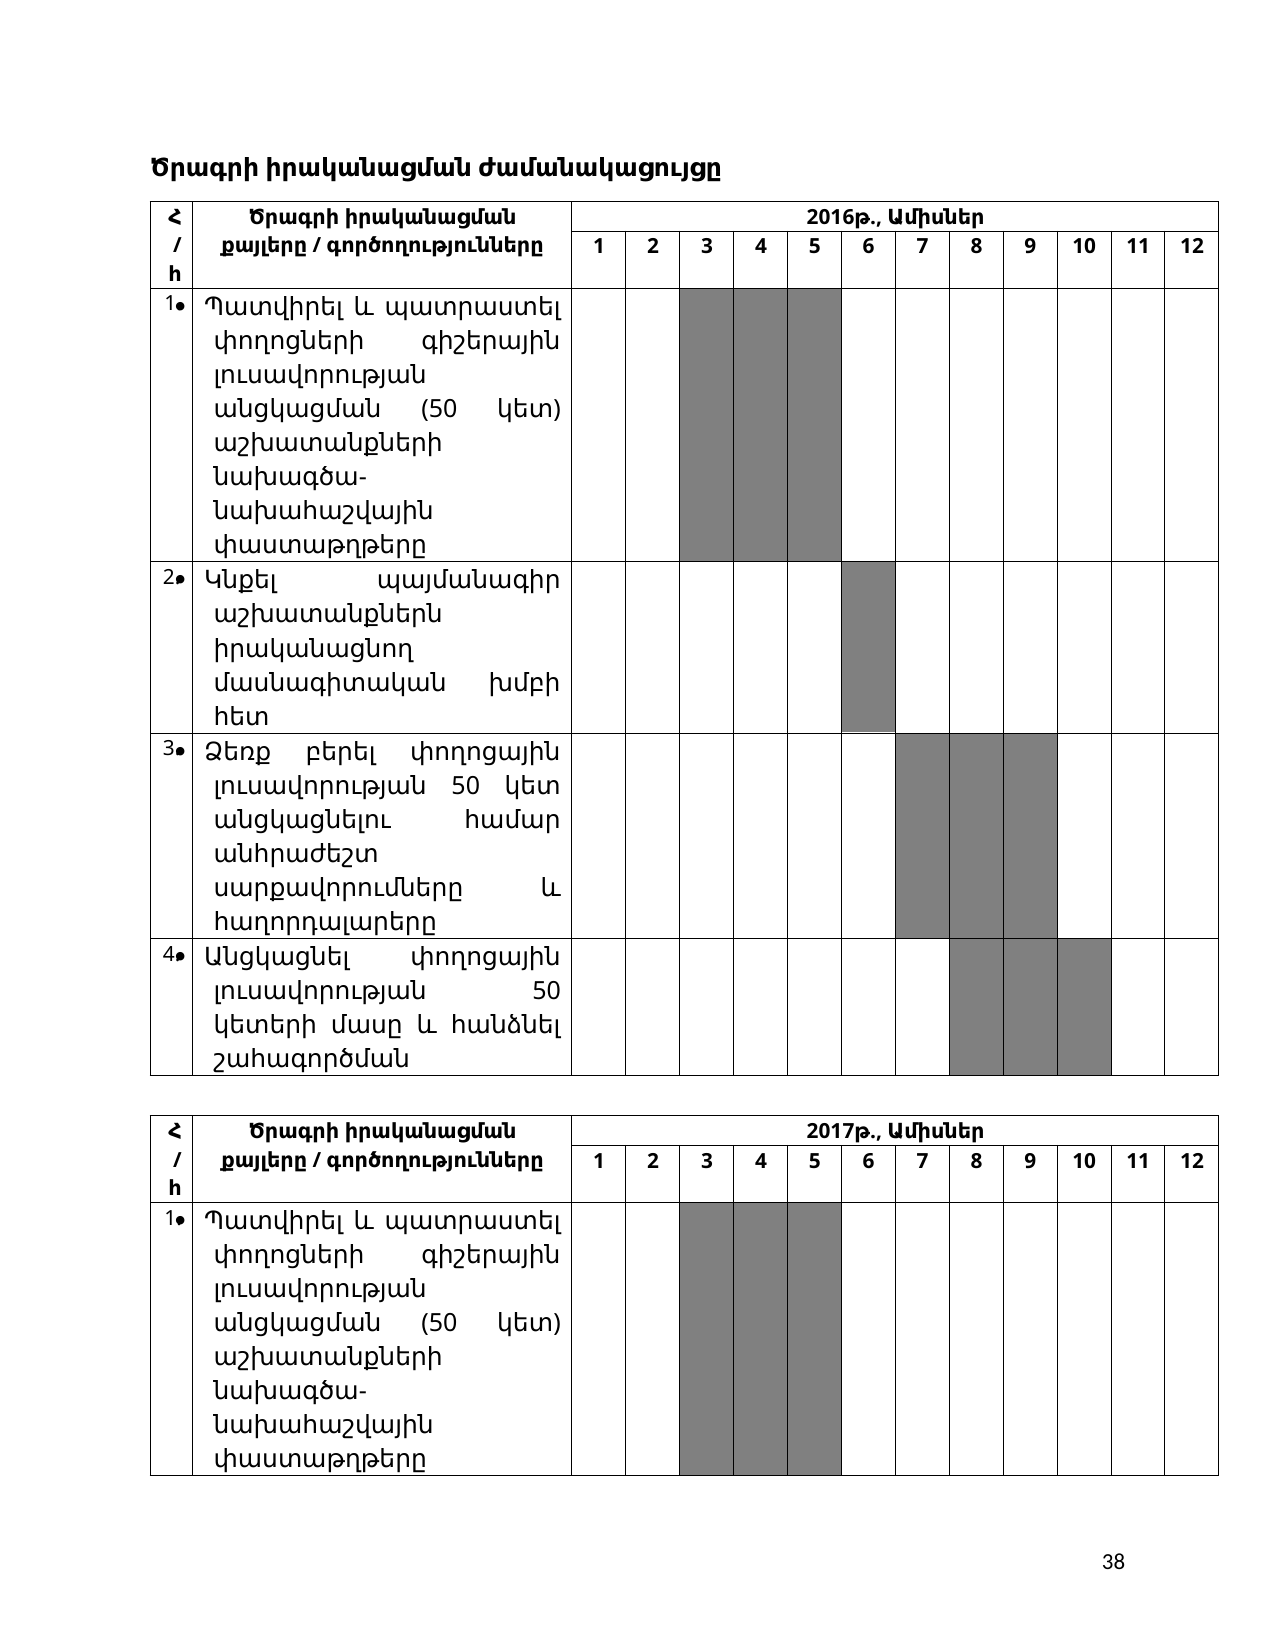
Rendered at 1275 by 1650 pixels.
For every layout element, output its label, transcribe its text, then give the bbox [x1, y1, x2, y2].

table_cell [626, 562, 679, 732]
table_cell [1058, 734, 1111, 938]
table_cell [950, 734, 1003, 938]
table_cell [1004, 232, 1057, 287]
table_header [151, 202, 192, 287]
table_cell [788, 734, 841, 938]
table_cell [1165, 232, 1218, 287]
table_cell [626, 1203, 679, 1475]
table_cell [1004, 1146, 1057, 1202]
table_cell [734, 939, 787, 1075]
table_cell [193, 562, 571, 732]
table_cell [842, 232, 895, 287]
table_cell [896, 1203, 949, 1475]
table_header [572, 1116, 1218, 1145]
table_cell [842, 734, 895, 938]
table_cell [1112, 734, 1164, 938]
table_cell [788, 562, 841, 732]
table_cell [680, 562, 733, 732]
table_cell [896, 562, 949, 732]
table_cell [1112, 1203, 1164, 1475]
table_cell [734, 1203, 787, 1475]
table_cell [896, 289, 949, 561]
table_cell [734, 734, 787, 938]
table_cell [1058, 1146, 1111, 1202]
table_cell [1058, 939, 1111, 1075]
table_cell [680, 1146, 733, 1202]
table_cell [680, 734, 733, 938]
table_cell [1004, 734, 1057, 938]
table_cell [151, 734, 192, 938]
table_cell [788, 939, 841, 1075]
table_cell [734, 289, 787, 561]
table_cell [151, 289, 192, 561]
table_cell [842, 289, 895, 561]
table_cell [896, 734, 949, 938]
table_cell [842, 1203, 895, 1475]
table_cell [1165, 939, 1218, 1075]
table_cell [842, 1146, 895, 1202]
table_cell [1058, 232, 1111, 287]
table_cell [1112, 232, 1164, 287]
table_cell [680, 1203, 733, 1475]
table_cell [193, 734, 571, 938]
text Ծրագրի իրականացման ժամանակացույցը [150, 150, 1125, 184]
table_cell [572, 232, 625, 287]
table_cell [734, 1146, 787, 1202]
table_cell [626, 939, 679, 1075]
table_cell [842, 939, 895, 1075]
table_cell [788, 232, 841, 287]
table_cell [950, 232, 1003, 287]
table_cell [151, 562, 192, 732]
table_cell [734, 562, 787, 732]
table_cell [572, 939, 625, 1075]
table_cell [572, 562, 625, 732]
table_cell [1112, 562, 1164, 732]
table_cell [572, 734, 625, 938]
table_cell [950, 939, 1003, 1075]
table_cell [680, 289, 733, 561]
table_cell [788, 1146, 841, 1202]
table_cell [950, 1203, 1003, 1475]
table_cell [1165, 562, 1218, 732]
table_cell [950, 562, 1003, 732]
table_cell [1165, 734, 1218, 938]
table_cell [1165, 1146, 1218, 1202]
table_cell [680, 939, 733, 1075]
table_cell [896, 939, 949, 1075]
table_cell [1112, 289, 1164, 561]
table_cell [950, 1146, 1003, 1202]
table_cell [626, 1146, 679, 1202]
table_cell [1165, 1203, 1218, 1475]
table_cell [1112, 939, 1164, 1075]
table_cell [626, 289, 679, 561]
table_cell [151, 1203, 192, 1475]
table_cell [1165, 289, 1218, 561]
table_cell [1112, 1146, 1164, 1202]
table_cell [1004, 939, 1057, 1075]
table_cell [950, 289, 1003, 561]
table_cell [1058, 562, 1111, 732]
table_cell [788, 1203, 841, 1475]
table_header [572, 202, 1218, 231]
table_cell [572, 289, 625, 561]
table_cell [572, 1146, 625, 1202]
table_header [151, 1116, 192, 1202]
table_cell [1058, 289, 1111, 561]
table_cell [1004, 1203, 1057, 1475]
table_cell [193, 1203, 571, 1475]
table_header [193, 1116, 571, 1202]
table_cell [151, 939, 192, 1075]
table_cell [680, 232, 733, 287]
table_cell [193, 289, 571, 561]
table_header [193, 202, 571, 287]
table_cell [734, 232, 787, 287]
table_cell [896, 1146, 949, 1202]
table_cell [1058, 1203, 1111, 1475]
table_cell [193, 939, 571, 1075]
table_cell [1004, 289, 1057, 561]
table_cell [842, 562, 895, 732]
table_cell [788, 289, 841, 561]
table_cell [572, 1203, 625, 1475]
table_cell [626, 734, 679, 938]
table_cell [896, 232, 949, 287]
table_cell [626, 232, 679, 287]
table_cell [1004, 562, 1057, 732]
